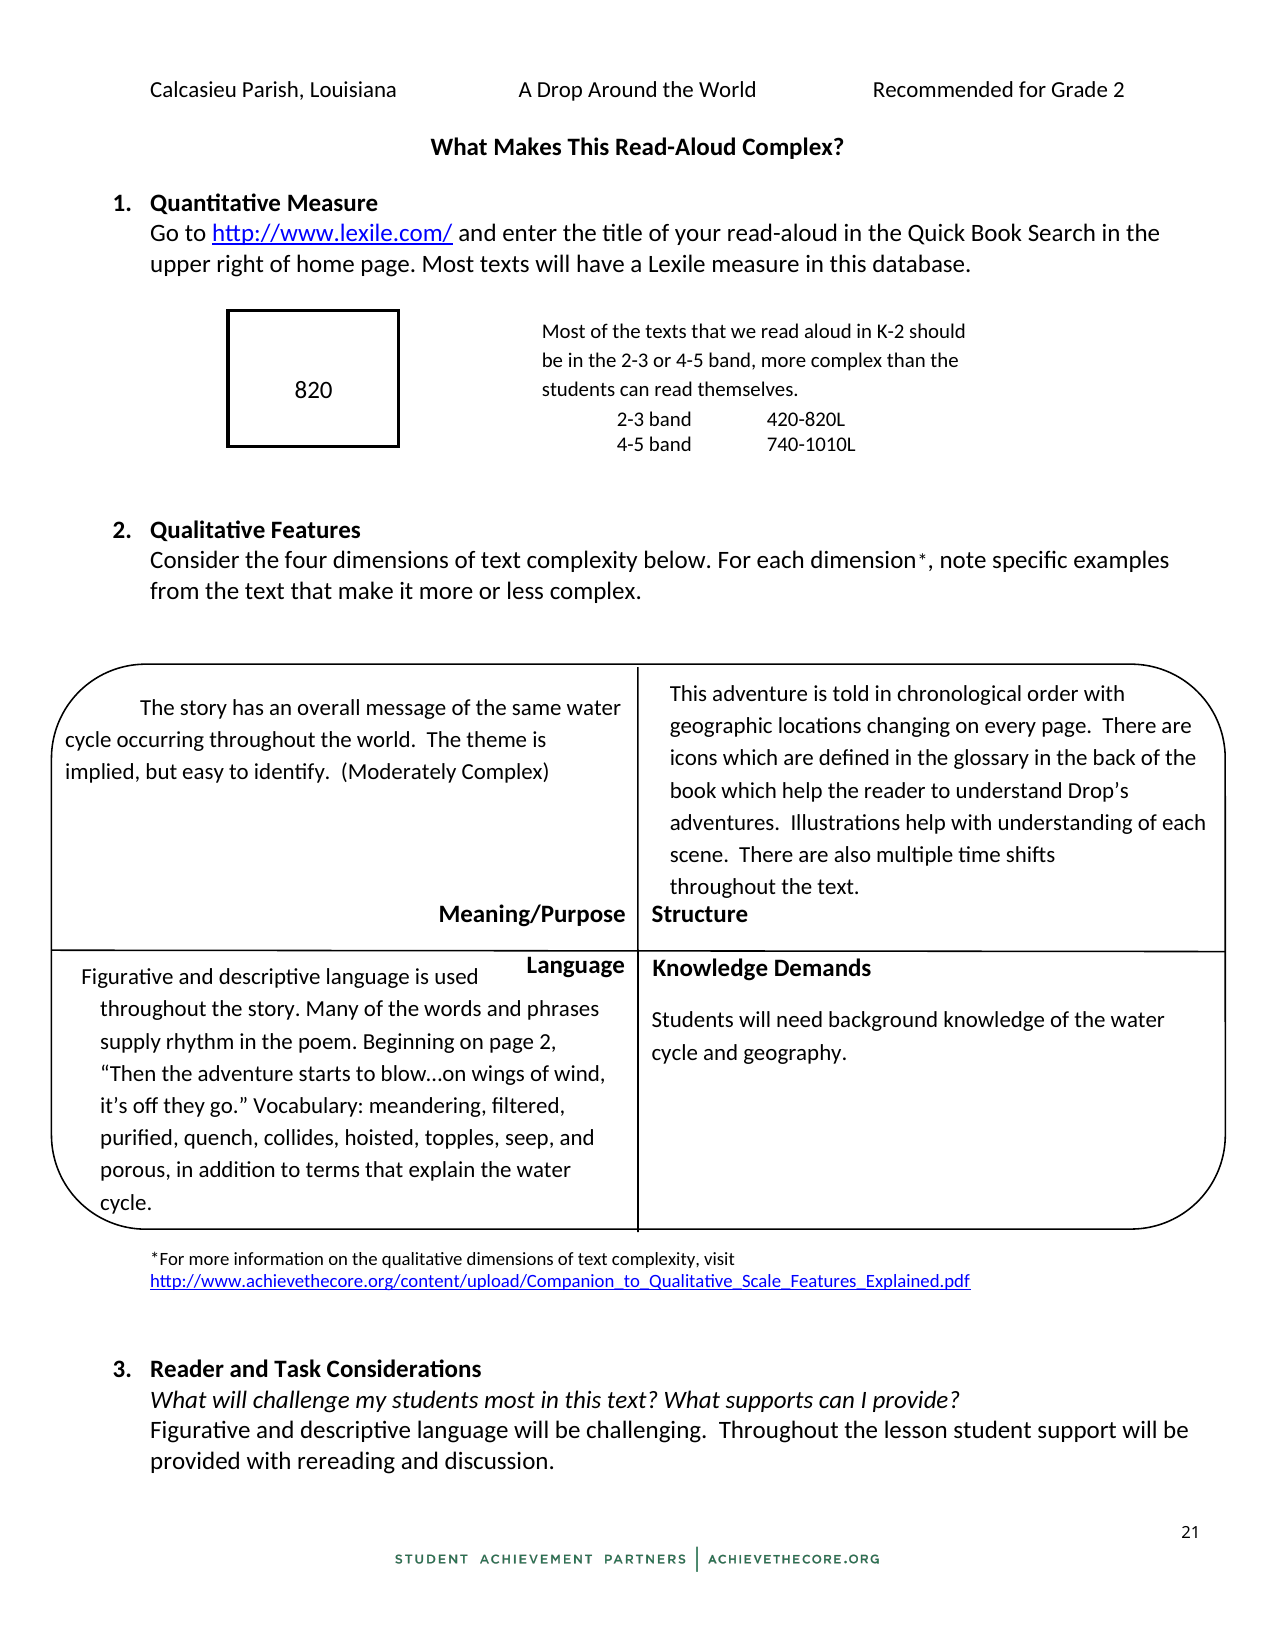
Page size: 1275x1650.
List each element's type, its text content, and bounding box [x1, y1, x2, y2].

list Quantitative Measure [112, 187, 1200, 217]
list Qualitative Features [112, 514, 1200, 545]
list Reader and Task Considerations [112, 1353, 1200, 1384]
text What Makes This Read-Aloud Complex? [75, 131, 1200, 162]
text Figurative and descriptive language will be challenging. Throughout the lesson student support will be provided with rereading and discussion. [150, 1414, 1200, 1476]
list *For more information on the qualitative dimensions of text complexity, visit http://www.achievethecore.org/content/upload/Companion_to_Qualitative_Scale_Features_Explained.pdf [150, 1247, 1200, 1292]
picture [384, 1543, 892, 1575]
list Go to http://www.lexile.com/ and enter the title of your read-aloud in the Quick Book Search in the upper right of home page. Most texts will have a Lexile measure in this database. [150, 217, 1200, 278]
text Consider the four dimensions of text complexity below. For each dimension*, note specific examples from the text that make it more or less complex. [150, 545, 1200, 606]
text What will challenge my students most in this text? What supports can I provide? [75, 1384, 1200, 1414]
